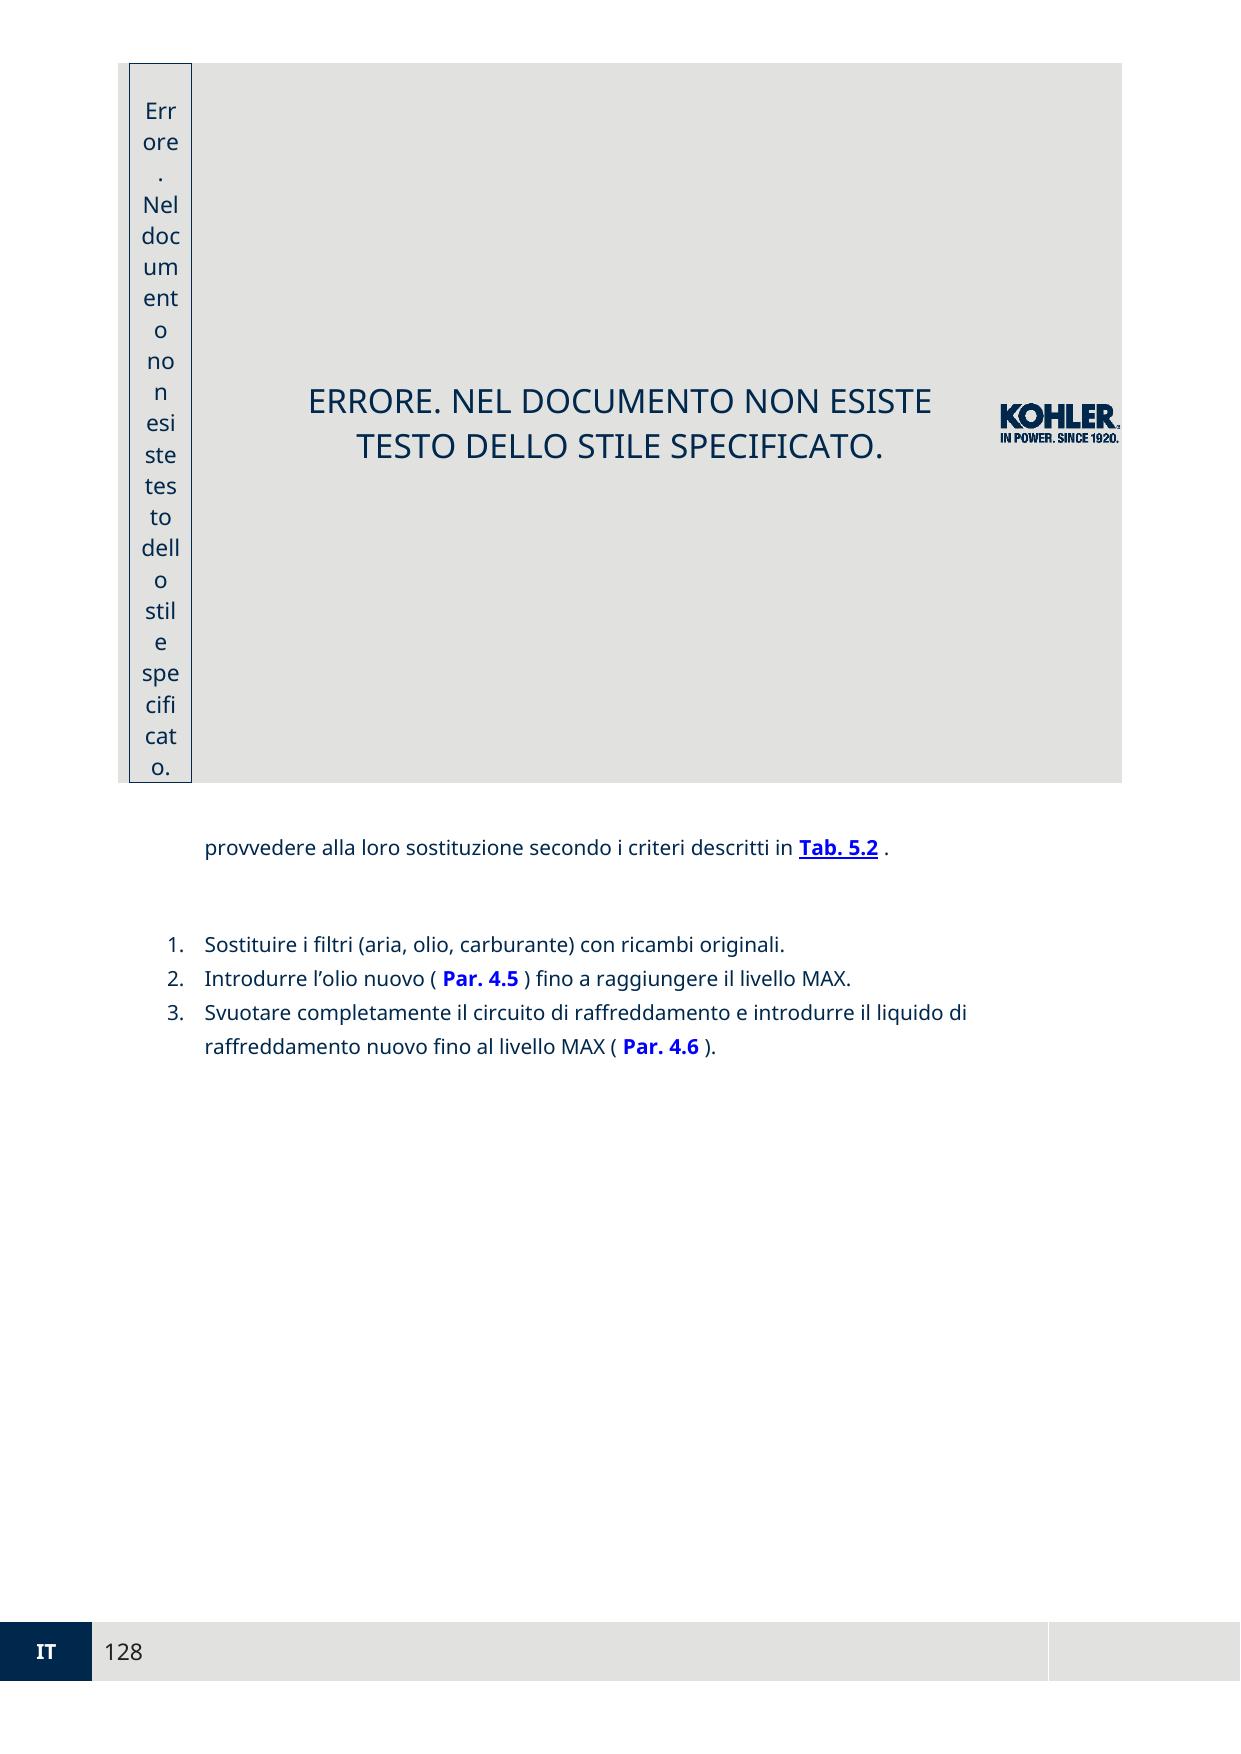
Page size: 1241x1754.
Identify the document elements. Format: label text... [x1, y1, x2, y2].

table_header Togliere la copertura protettiva. Rimuovere il trattamento protettivo dalle parti esterne utilizzando un panno imbevuto di prodotto sgrassante. Iniettare olio lubrificante (non oltre 2 cm3) nei condotti di aspirazione. Rifornire il serbatoio con nuovo carburante. Verificare che i livelli di olio e liquido refrigerante siano prossimi a MAX. Procedere allo smaltimento dell'AdBlue®/DEF presente nel serbatoio, sostituire il filtro della pompa AdBlue®/DEF e affettuare un lavaggio del serbatoio e linea AdBlue®/DEF con acqua distillata calda. Effetuare il controllo dell'iniettore AdBlue®/DEF presso le officine autorizzate Kohler. Accendere il motore e mantenerlo al regime minimo, senza carico, per circa due minuti. Portare il motore a 3/4 del regime MAX. per 5÷10 minuti. Spegnere il motore e con olio ancora caldo ( Par. 6.1 ), scaricare l’olio protettivo in un contenitore appropriato. Avvertenza: Lubrificanti e filtri, col tempo perdono le loro proprietà e caratteristiche, per cui è necessario provvedere alla loro sostituzione secondo i criteri descritti in Tab. 5.2 . Sostituire i filtri (aria, olio, carburante) con ricambi originali. Introdurre l’olio nuovo ( Par. 4.5 ) fino a raggiungere il livello MAX. Svuotare completamente il circuito di raffreddamento e introdurre il liquido di raffreddamento nuovo fino al livello MAX ( Par. 4.6 ). [118, 815, 1122, 1078]
picture [1000, 403, 1121, 443]
